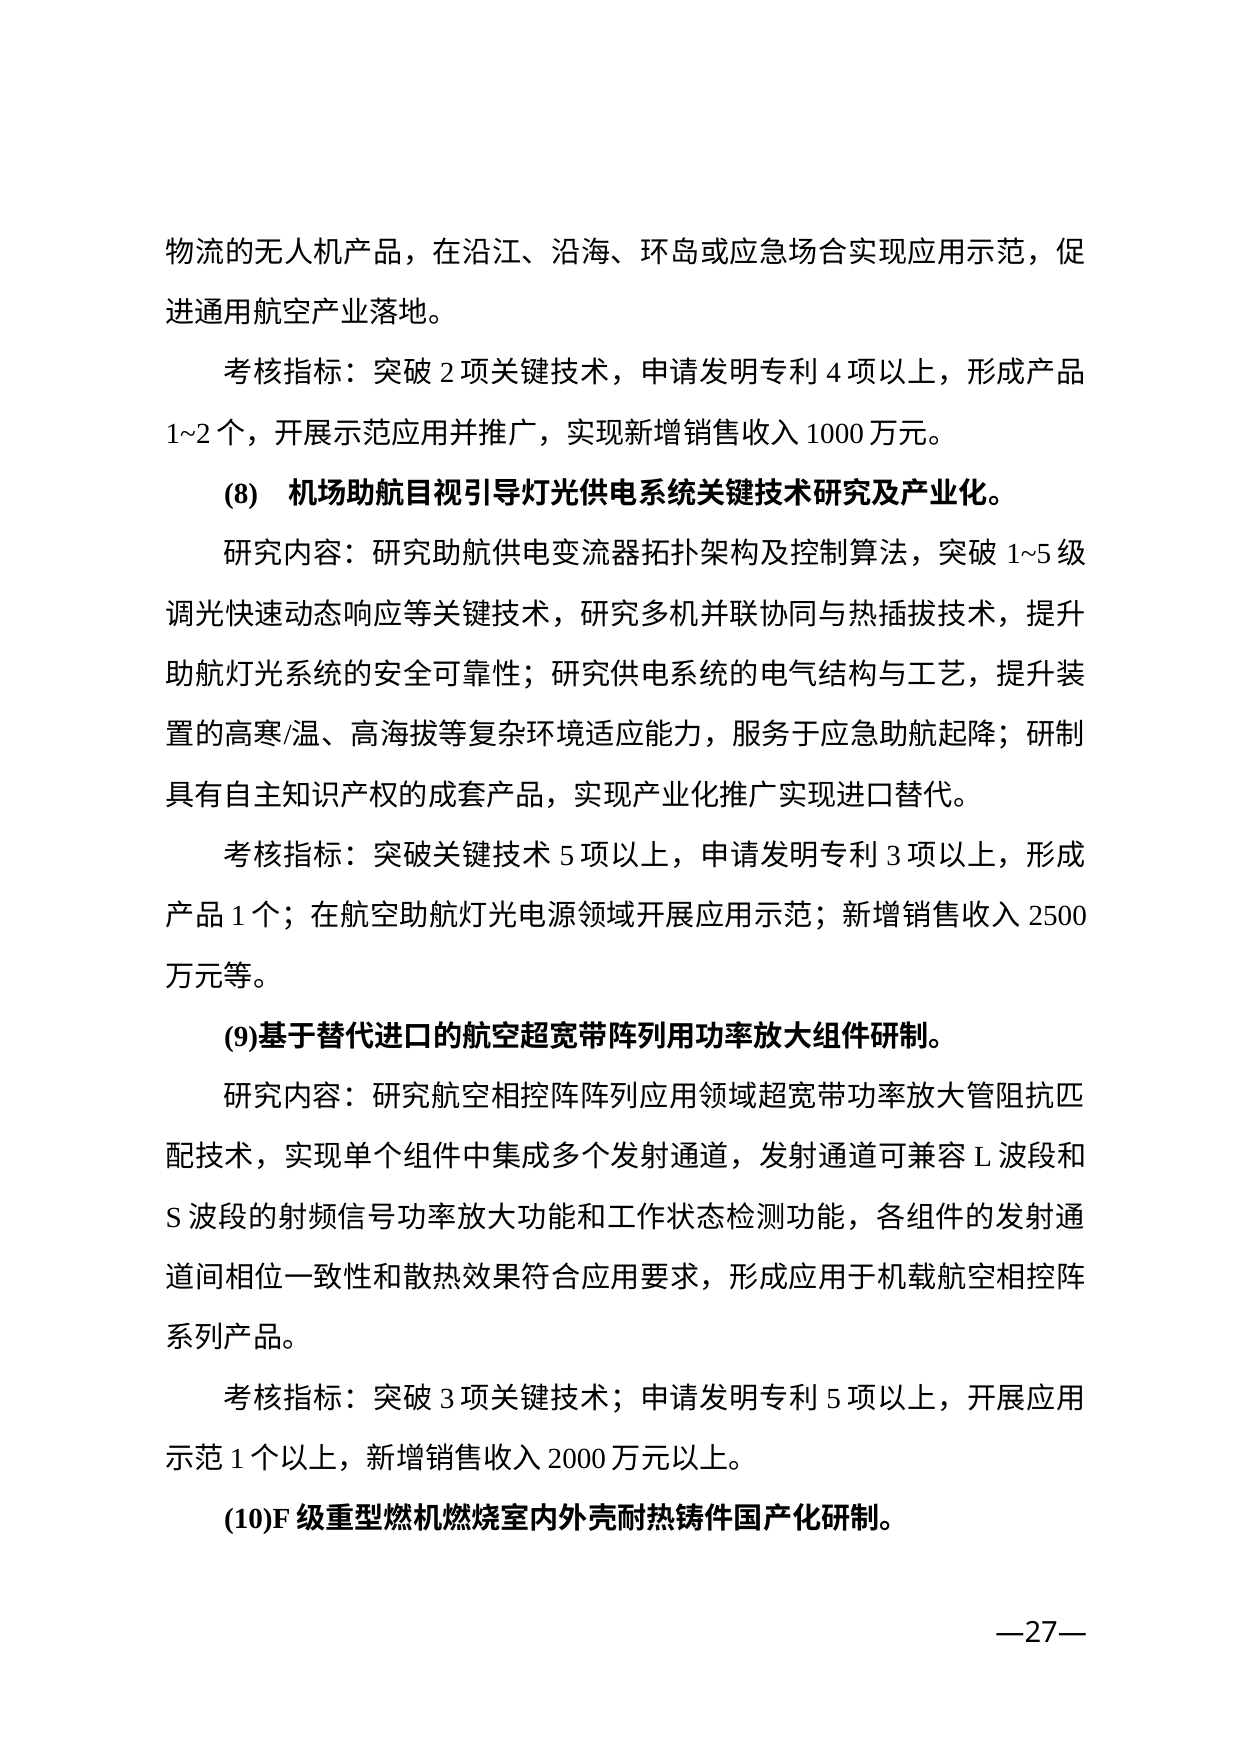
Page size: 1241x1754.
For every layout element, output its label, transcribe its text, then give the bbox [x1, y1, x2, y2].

text (8) 机场助航目视引导灯光供电系统关键技术研究及产业化。 [165, 461, 1087, 521]
text (10)F级重型燃机燃烧室内外壳耐热铸件国产化研制。 [165, 1486, 1087, 1546]
text 考核指标：突破3项关键技术；申请发明专利5项以上，开展应用示范1个以上，新增销售收入2000万元以上。 [165, 1365, 1087, 1486]
text 研究内容：研究助航供电变流器拓扑架构及控制算法，突破1~5级调光快速动态响应等关键技术，研究多机并联协同与热插拔技术，提升助航灯光系统的安全可靠性；研究供电系统的电气结构与工艺，提升装置的高寒/温、高海拔等复杂环境适应能力，服务于应急助航起降；研制具有自主知识产权的成套产品，实现产业化推广实现进口替代。 [165, 521, 1087, 822]
text 考核指标：突破关键技术5项以上，申请发明专利3项以上，形成产品1个；在航空助航灯光电源领域开展应用示范；新增销售收入2500万元等。 [165, 822, 1087, 1003]
text (9)基于替代进口的航空超宽带阵列用功率放大组件研制。 [165, 1003, 1087, 1064]
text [165, 219, 1087, 340]
text 考核指标：突破2项关键技术，申请发明专利4项以上，形成产品1~2个，开展示范应用并推广，实现新增销售收入1000万元。 [165, 340, 1087, 461]
text 研究内容：研究航空相控阵阵列应用领域超宽带功率放大管阻抗匹配技术，实现单个组件中集成多个发射通道，发射通道可兼容L波段和S波段的射频信号功率放大功能和工作状态检测功能，各组件的发射通道间相位一致性和散热效果符合应用要求，形成应用于机载航空相控阵系列产品。 [165, 1064, 1087, 1365]
